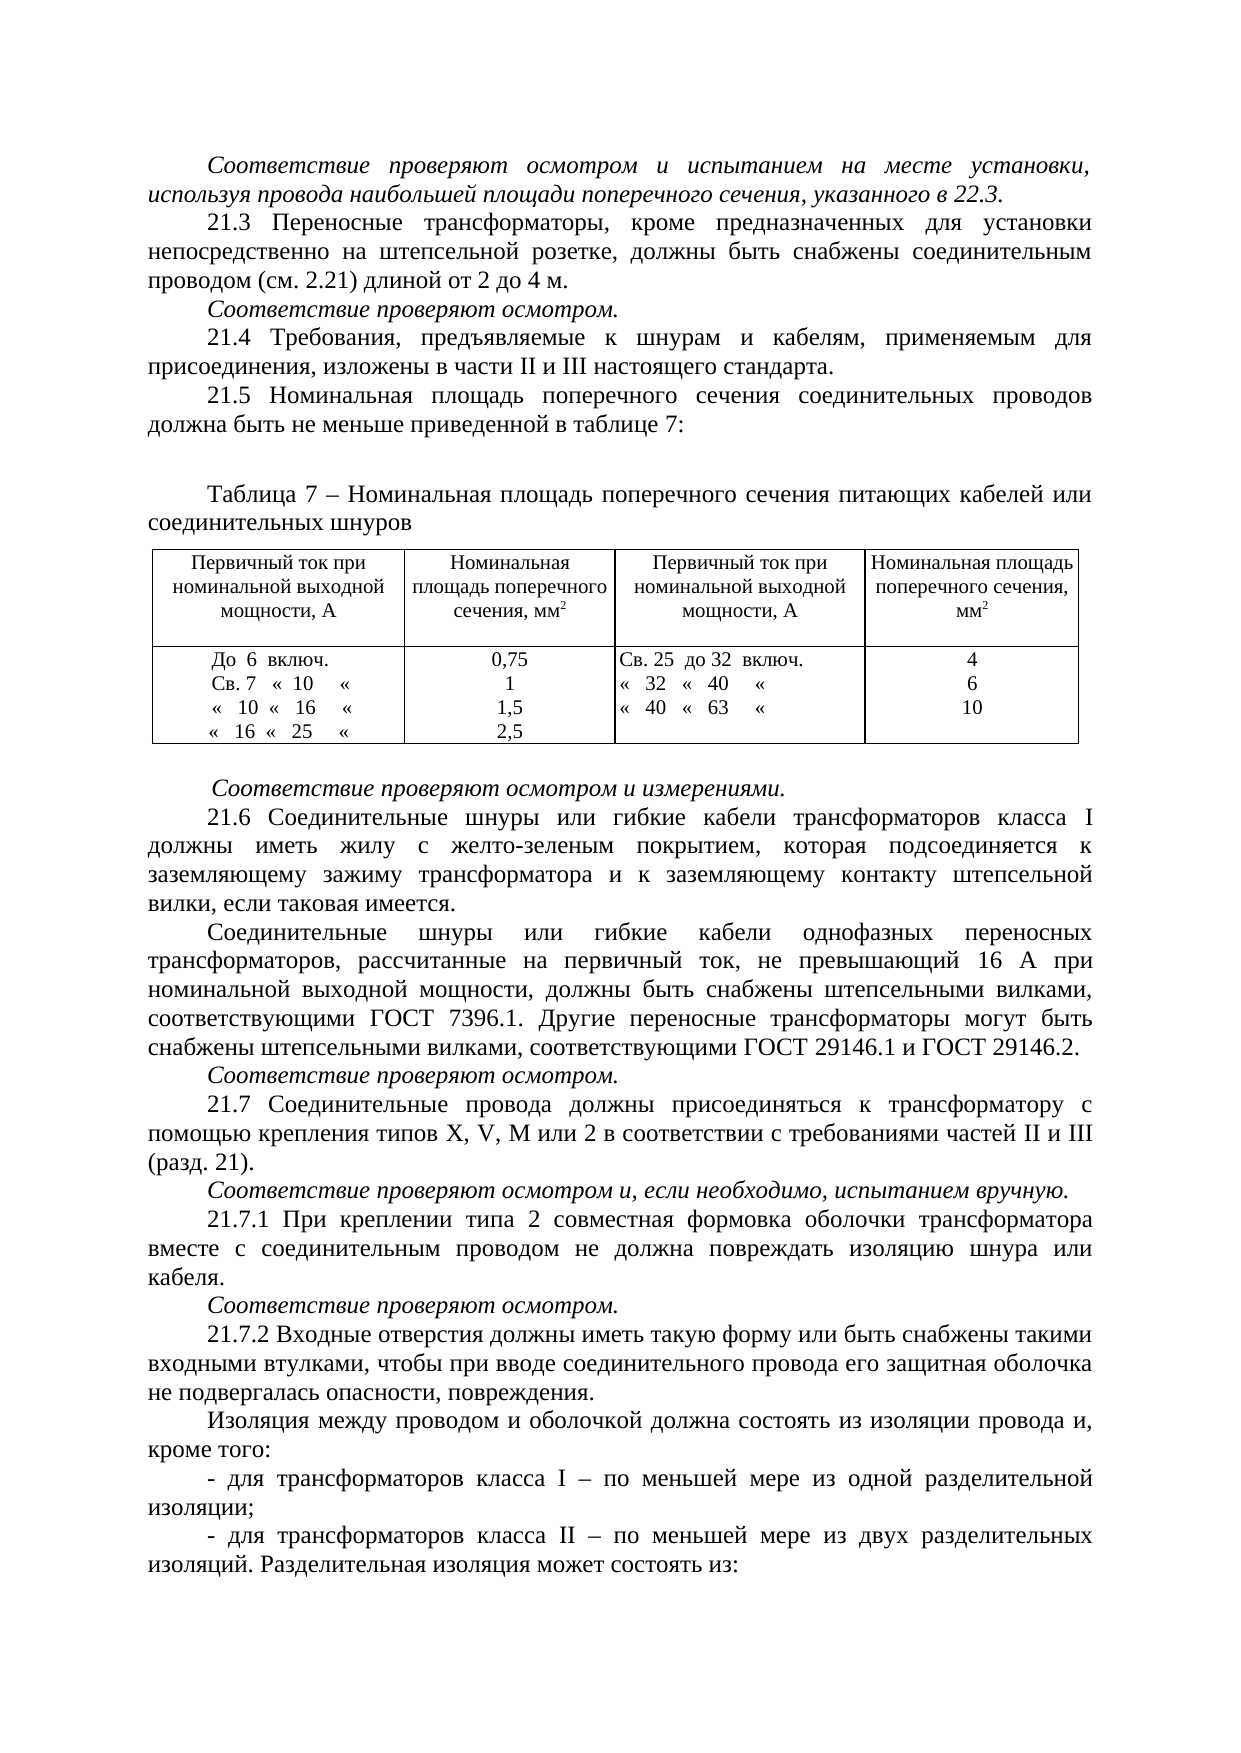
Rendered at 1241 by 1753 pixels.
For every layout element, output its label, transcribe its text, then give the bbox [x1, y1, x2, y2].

text Изоляция между проводом и оболочкой должна состоять из изоляции провода и, кроме того: [148, 1406, 1093, 1463]
table_cell Св. 7 « 10 « [153, 671, 404, 695]
text Соответствие проверяют осмотром и испытанием на месте установки, используя провода наибольшей площади поперечного сечения, указанного в 22.3. [148, 150, 1092, 207]
text 21.7.1 При креплении типа 2 совместная формовка оболочки трансформатора вместе с соединительным проводом не должна повреждать изоляцию шнура или кабеля. [148, 1204, 1093, 1291]
text 21.3 Переносные трансформаторы, кроме предназначенных для установки непосредственно на штепсельной розетке, должны быть снабжены соединительным проводом (см. 2.21) длиной от 2 до 4 м. [148, 207, 1092, 294]
table_cell 1,5 [405, 695, 614, 719]
table_cell 2,5 [405, 719, 614, 743]
table_cell [616, 719, 864, 743]
table_cell 10 [866, 695, 1078, 719]
table_cell Св. 25 до 32 включ. [616, 647, 864, 671]
table_cell 0,75 [405, 647, 614, 671]
text 21.6 Соединительные шнуры или гибкие кабели трансформаторов класса I должны иметь жилу с желто-зеленым покрытием, которая подсоединяется к заземляющему зажиму трансформатора и к заземляющему контакту штепсельной вилки, если таковая имеется. [148, 802, 1093, 917]
table_cell 6 [866, 671, 1078, 695]
text 21.4 Требования, предъявляемые к шнурам и кабелям, применяемым для присоединения, изложены в части II и III настоящего стандарта. [148, 322, 1092, 380]
text - для трансформаторов класса I – по меньшей мере из одной разделительной изоляции; [148, 1463, 1093, 1521]
text Соответствие проверяют осмотром и, если необходимо, испытанием вручную. [148, 1176, 1093, 1204]
table_cell До 6 включ. [153, 647, 404, 671]
table_cell « 32 « 40 « [616, 671, 864, 695]
text 21.7.2 Входные отверстия должны иметь такую форму или быть снабжены такими входными втулками, чтобы при вводе соединительного провода его защитная оболочка не подвергалась опасности, повреждения. [148, 1319, 1093, 1406]
table_cell « 40 « 63 « [616, 695, 864, 719]
table_cell « 10 « 16 « [153, 695, 404, 719]
text Соответствие проверяют осмотром. [148, 294, 1092, 322]
table_header Первичный ток при номинальной выходной мощности, А [153, 550, 404, 646]
table_cell [866, 719, 1078, 743]
text Соответствие проверяют осмотром и измерениями. [152, 773, 1093, 802]
text Соответствие проверяют осмотром. [148, 1061, 1093, 1089]
text Таблица 7 – Номинальная площадь поперечного сечения питающих кабелей или соединительных шнуров [148, 479, 1092, 536]
text - для трансформаторов класса II – по меньшей мере из двух разделительных изоляций. Разделительная изоляция может состоять из: [148, 1521, 1093, 1578]
table_cell 1 [405, 671, 614, 695]
text Соответствие проверяют осмотром. [148, 1291, 1093, 1319]
text 21.7 Соединительные провода должны присоединяться к трансформатору с помощью крепления типов X, V, М или 2 в соответствии с требованиями частей II и III (разд. 21). [148, 1089, 1093, 1176]
text Соединительные шнуры или гибкие кабели однофазных переносных трансформаторов, рассчитанные на первичный ток, не превышающий 16 А при номинальной выходной мощности, должны быть снабжены штепсельными вилками, соответствующими ГОСТ 7396.1. Другие переносные трансформаторы могут быть снабжены штепсельными вилками, соответствующими ГОСТ 29146.1 и ГОСТ 29146.2. [148, 917, 1093, 1061]
table_cell 4 [866, 647, 1078, 671]
text 21.5 Номинальная площадь поперечного сечения соединительных проводов должна быть не меньше приведенной в таблице 7: [148, 380, 1092, 437]
table_header Первичный ток при номинальной выходной мощности, А [616, 550, 864, 646]
table_cell « 16 « 25 « [153, 719, 404, 743]
table_header Номинальная площадь поперечного сечения, мм2 [405, 550, 614, 646]
table_header Номинальная площадь поперечного сечения, мм2 [866, 550, 1078, 646]
